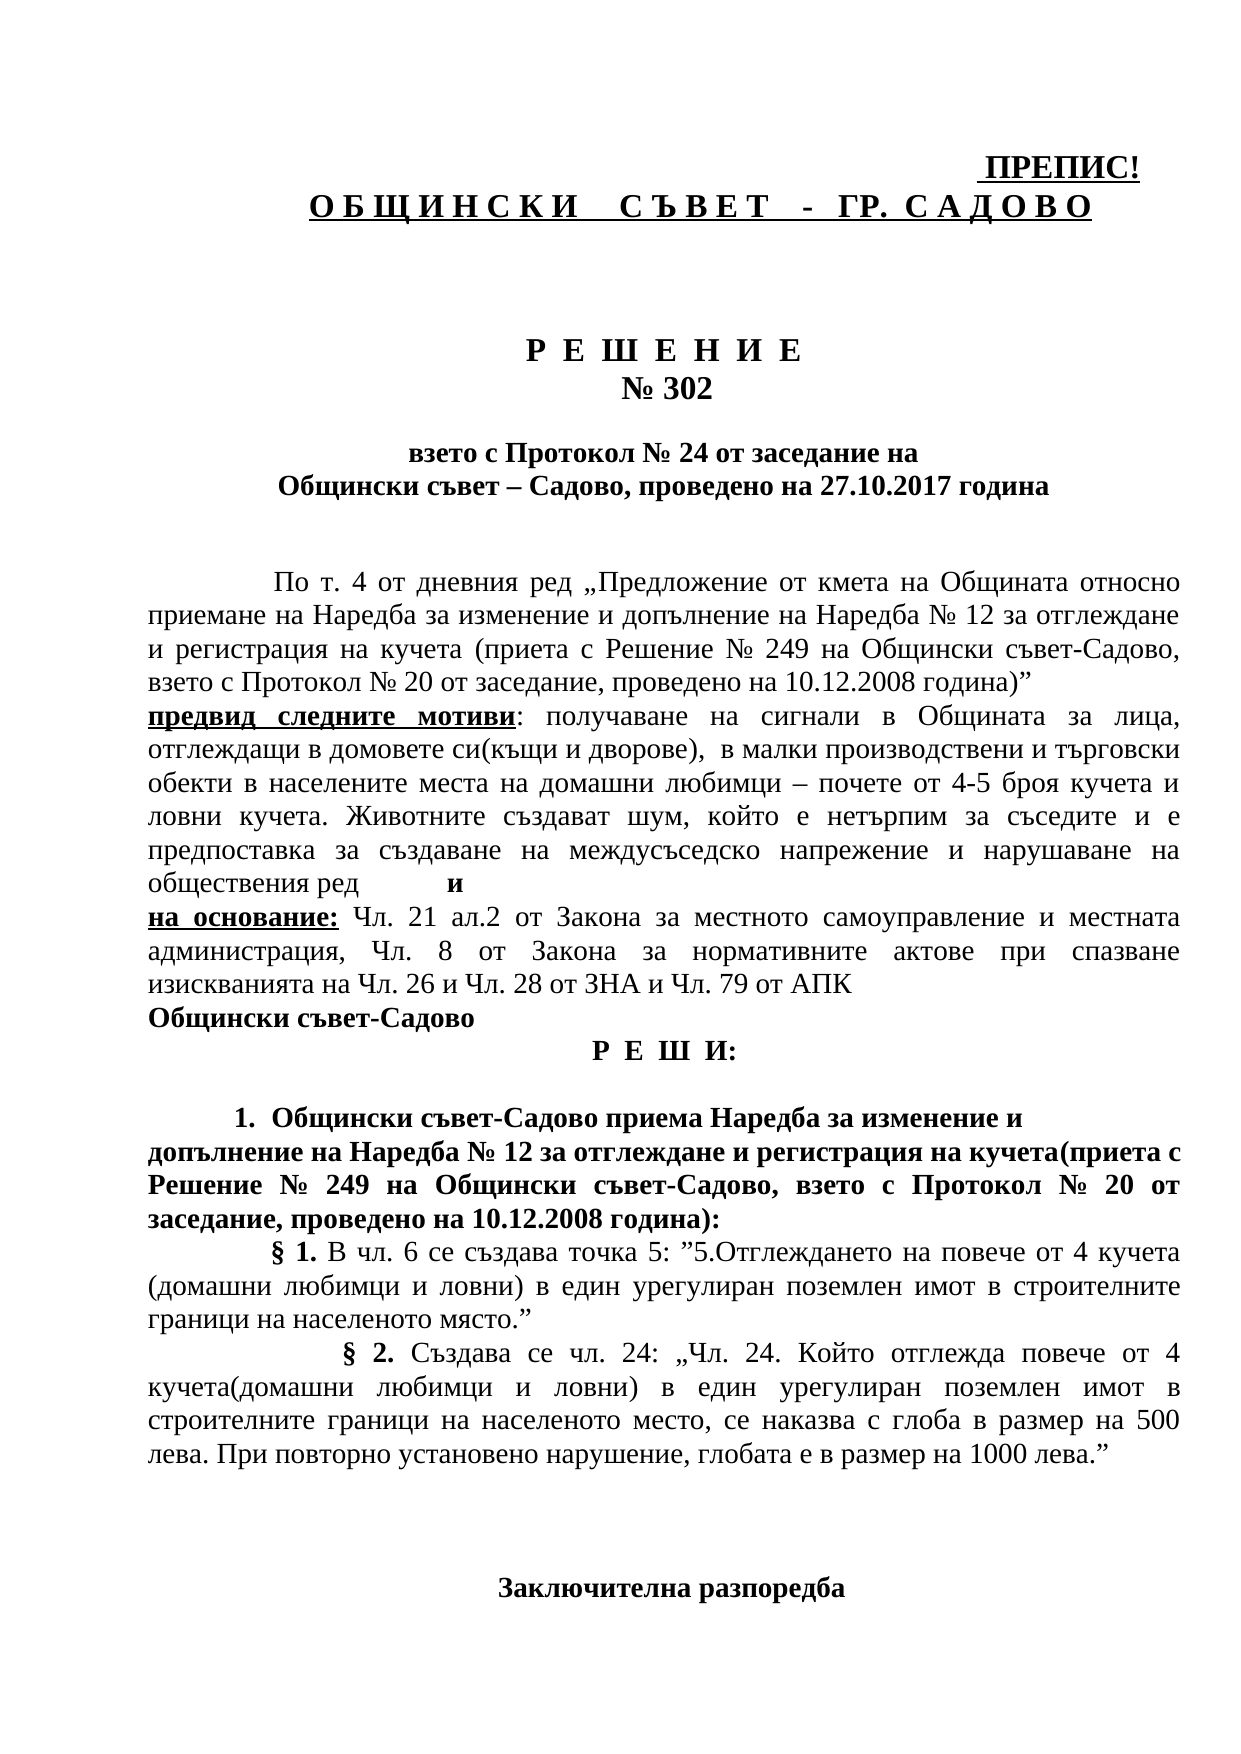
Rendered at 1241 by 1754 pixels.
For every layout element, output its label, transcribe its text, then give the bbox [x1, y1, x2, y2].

list Общински съвет-Садово приема Наредба за изменение и [233, 1100, 1181, 1134]
subtitle взето с Протокол № 24 от заседание на [148, 435, 1179, 468]
text § 2. Създава се чл. 24: „Чл. 24. Който отглежда повече от 4 кучета(домашни любимци и ловни) в един урегулиран поземлен имот в строителните граници на населеното место, се наказва с глоба в размер на 500 лева. При повторно установено нарушение, глобата е в размер на 1000 лева.” [148, 1335, 1181, 1469]
subtitle ПРЕПИС! [221, 148, 1179, 186]
subtitle Р Е Ш Е Н И E [148, 330, 1179, 369]
text § 1. В чл. 6 се създава точка 5: ”5.Отглеждането на повече от 4 кучета (домашни любимци и ловни) в един урегулиран поземлен имот в строителните граници на населеното място.” [148, 1234, 1181, 1335]
subtitle О Б Щ И Н С К И С Ъ В Е Т - ГР. С А Д О В О [221, 186, 1179, 224]
text Заключителна разпоредба [148, 1570, 1181, 1603]
subtitle № 302 [221, 369, 1179, 407]
subtitle Общински съвет – Садово, проведено на 27.10.2017 година [148, 468, 1179, 502]
text на основание: Чл. 21 ал.2 от Закона за местното самоуправление и местната администрация, Чл. 8 от Закона за нормативните актове при спазване изискванията на Чл. 26 и Чл. 28 от ЗНА и Чл. 79 от АПК [148, 899, 1181, 1000]
text Р Е Ш И: [148, 1033, 1181, 1067]
text предвид следните мотиви: получаване на сигнали в Общината за лица, отглеждащи в домовете си(къщи и дворове), в малки производствени и търговски обекти в населените места на домашни любимци – почете от 4-5 броя кучета и ловни кучета. Животните създават шум, който е нетърпим за съседите и е предпоставка за създаване на междусъседско напрежение и нарушаване на обществения ред и [148, 698, 1181, 899]
text допълнение на Наредба № 12 за отглеждане и регистрация на кучета(приета с Решение № 249 на Общински съвет-Садово, взето с Протокол № 20 от заседание, проведено на 10.12.2008 година): [148, 1134, 1181, 1234]
text Общински съвет-Садово [148, 1000, 1181, 1033]
text По т. 4 от дневния ред „Предложение от кмета на Общината относно приемане на Наредба за изменение и допълнение на Наредба № 12 за отглеждане и регистрация на кучета (приета с Решение № 249 на Общински съвет-Садово, взето с Протокол № 20 от заседание, проведено на 10.12.2008 година)” [148, 564, 1181, 698]
